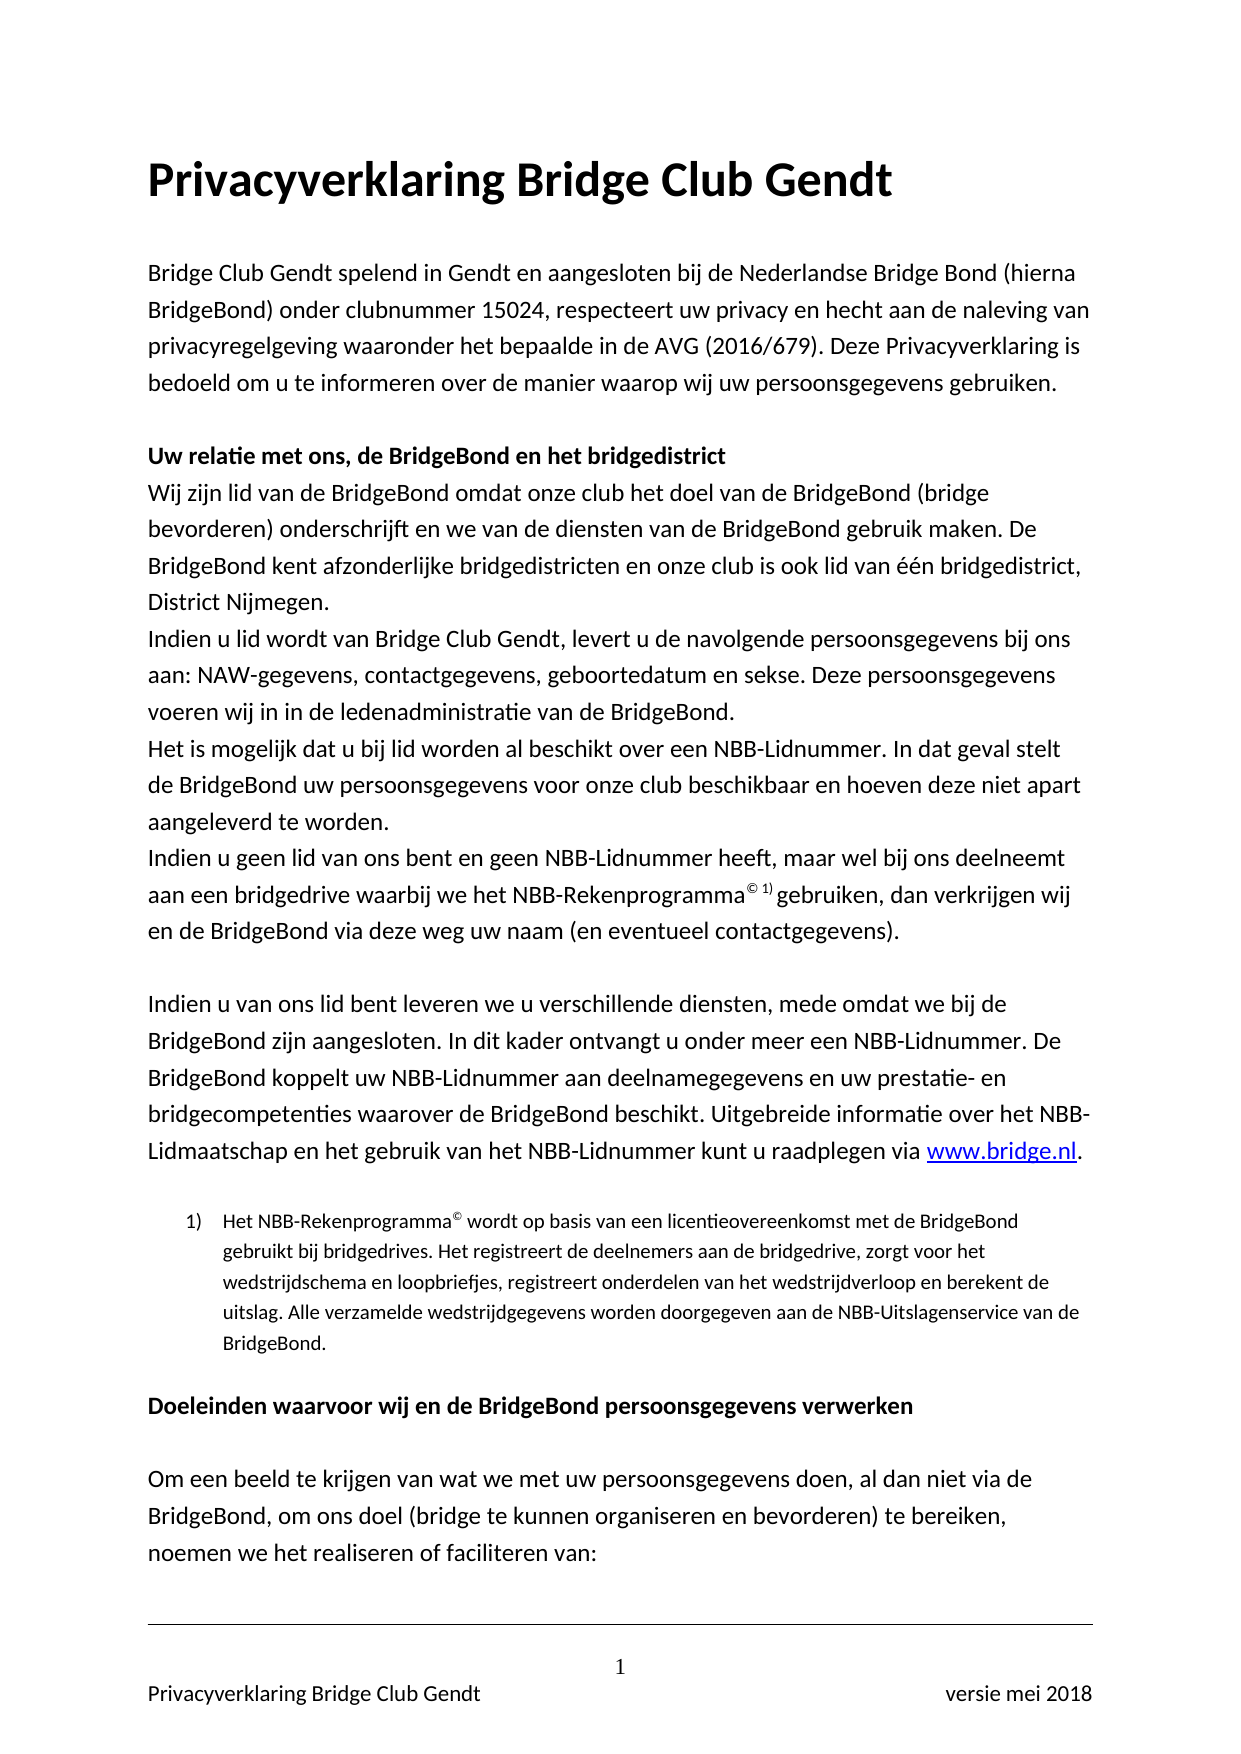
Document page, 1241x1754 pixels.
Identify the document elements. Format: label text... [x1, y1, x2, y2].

text Bridge Club Gendt spelend in Gendt en aangesloten bij de Nederlandse Bridge Bond (hierna BridgeBond) onder clubnummer 15024, respecteert uw privacy en hecht aan de naleving van privacyregelgeving waaronder het bepaalde in de AVG (2016/679). Deze Privacyverklaring is bedoeld om u te informeren over de manier waarop wij uw persoonsgegevens gebruiken. [148, 257, 1093, 398]
list Het NBB-Rekenprogramma© wordt op basis van een licentieovereenkomst met de BridgeBond gebruikt bij bridgedrives. Het registreert de deelnemers aan de bridgedrive, zorgt voor het wedstrijdschema en loopbriefjes, registreert onderdelen van het wedstrijdverloop en berekent de uitslag. Alle verzamelde wedstrijdgegevens worden doorgegeven aan de NBB-Uitslagenservice van de BridgeBond. [185, 1208, 1093, 1355]
text Indien u van ons lid bent leveren we u verschillende diensten, mede omdat we bij de BridgeBond zijn aangesloten. In dit kader ontvangt u onder meer een NBB-Lidnummer. De BridgeBond koppelt uw NBB-Lidnummer aan deelnamegegevens en uw prestatie- en bridgecompetenties waarover de BridgeBond beschikt. Uitgebreide informatie over het NBB-Lidmaatschap en het gebruik van het NBB-Lidnummer kunt u raadplegen via www.bridge.nl. [148, 989, 1093, 1165]
text Uw relatie met ons, de BridgeBond en het bridgedistrict [148, 440, 1093, 471]
text Privacyverklaring Bridge Club Gendt [148, 148, 1093, 209]
text Wij zijn lid van de BridgeBond omdat onze club het doel van de BridgeBond (bridge bevorderen) onderschrijft en we van de diensten van de BridgeBond gebruik maken. De BridgeBond kent afzonderlijke bridgedistricten en onze club is ook lid van één bridgedistrict, District Nijmegen. Indien u lid wordt van Bridge Club Gendt, levert u de navolgende persoonsgegevens bij ons aan: NAW-gegevens, contactgegevens, geboortedatum en sekse. Deze persoonsgegevens voeren wij in in de ledenadministratie van de BridgeBond. Het is mogelijk dat u bij lid worden al beschikt over een NBB-Lidnummer. In dat geval stelt de BridgeBond uw persoonsgegevens voor onze club beschikbaar en hoeven deze niet apart aangeleverd te worden. Indien u geen lid van ons bent en geen NBB-Lidnummer heeft, maar wel bij ons deelneemt aan een bridgedrive waarbij we het NBB-Rekenprogramma© 1) gebruiken, dan verkrijgen wij en de BridgeBond via deze weg uw naam (en eventueel contactgegevens). [148, 477, 1093, 946]
text Doeleinden waarvoor wij en de BridgeBond persoonsgegevens verwerken [148, 1391, 1093, 1421]
text Om een beeld te krijgen van wat we met uw persoonsgegevens doen, al dan niet via de BridgeBond, om ons doel (bridge te kunnen organiseren en bevorderen) te bereiken, noemen we het realiseren of faciliteren van: [148, 1464, 1093, 1567]
